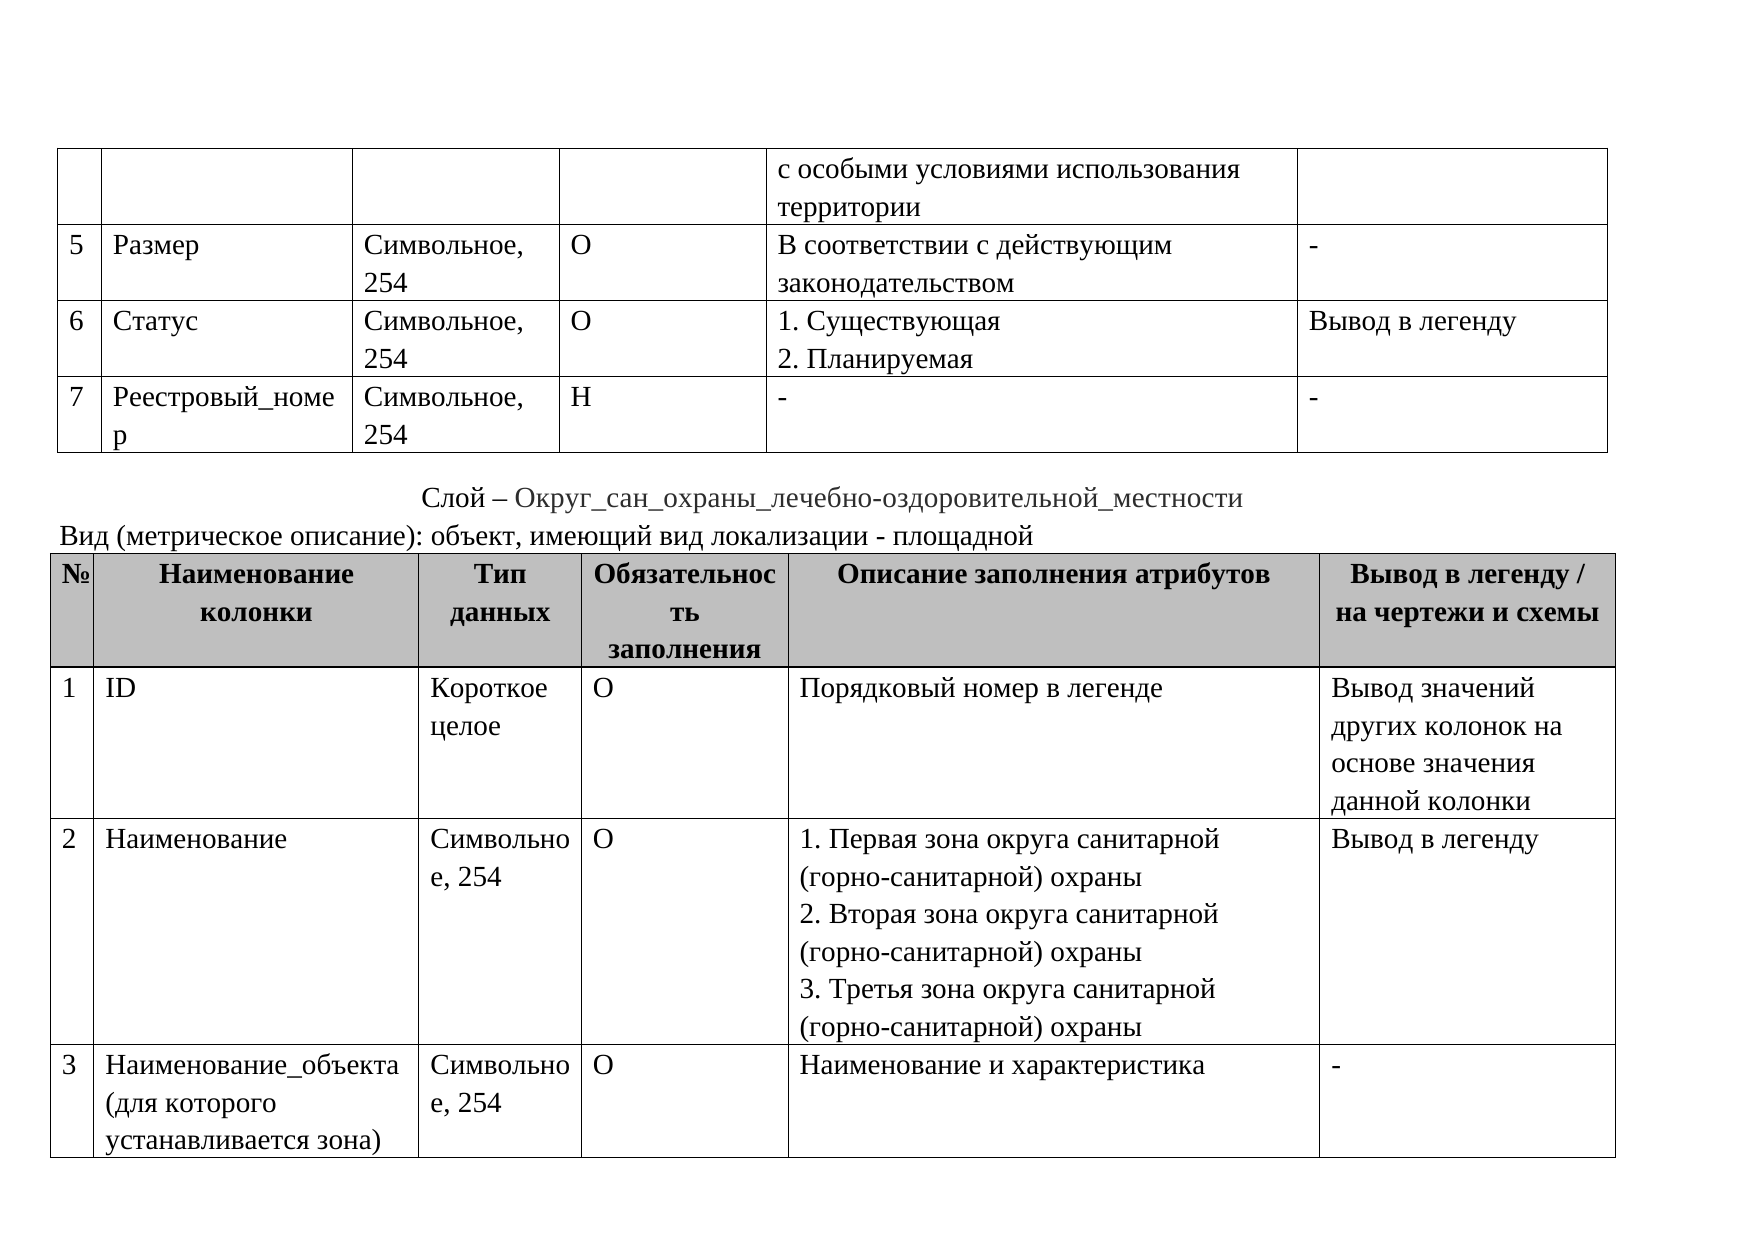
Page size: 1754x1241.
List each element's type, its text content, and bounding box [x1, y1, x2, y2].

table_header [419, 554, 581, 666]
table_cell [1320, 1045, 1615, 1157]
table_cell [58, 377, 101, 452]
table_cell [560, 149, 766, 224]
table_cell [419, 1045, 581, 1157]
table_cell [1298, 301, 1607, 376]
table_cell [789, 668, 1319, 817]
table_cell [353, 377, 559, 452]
text Слой – Округ_сан_охраны_лечебно-оздоровительной_местности [29, 478, 1636, 515]
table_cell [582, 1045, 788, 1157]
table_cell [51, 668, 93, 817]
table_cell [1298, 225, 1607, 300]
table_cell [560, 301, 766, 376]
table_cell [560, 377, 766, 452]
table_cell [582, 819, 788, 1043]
text Вид (метрическое описание): объект, имеющий вид локализации - площадной [59, 515, 1636, 553]
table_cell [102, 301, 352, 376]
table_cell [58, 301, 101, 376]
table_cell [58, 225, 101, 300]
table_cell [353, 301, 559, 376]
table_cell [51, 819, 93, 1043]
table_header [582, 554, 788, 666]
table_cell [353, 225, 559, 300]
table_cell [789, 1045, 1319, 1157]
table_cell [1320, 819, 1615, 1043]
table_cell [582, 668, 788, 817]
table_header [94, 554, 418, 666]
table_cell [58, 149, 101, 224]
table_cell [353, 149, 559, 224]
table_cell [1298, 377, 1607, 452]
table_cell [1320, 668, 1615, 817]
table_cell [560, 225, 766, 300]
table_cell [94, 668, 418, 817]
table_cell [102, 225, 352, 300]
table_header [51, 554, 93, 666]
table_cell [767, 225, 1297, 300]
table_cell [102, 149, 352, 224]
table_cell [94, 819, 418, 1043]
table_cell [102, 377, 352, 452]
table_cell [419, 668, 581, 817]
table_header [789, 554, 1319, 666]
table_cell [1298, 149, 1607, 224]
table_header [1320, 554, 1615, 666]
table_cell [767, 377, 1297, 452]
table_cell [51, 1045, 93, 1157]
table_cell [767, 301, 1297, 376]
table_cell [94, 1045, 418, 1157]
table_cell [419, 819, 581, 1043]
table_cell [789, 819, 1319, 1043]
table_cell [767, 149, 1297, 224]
